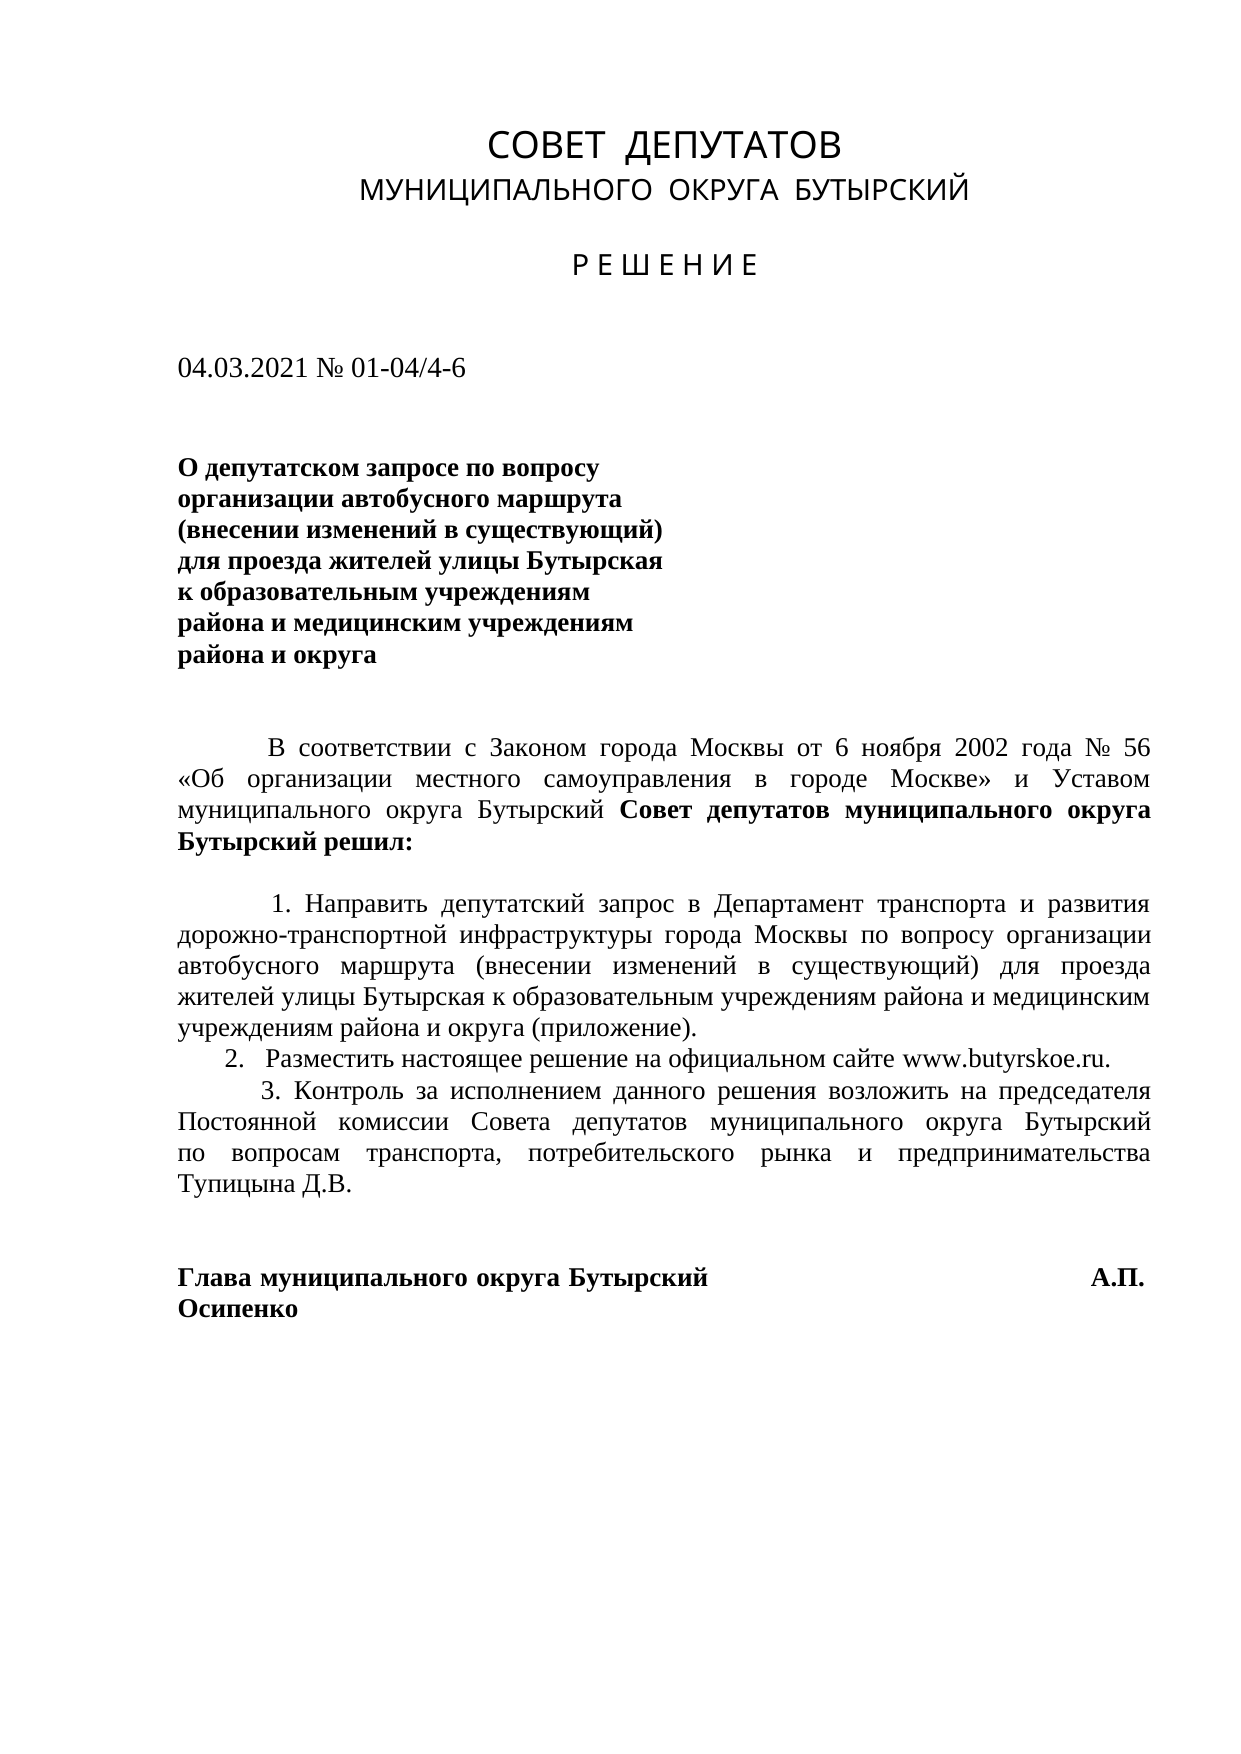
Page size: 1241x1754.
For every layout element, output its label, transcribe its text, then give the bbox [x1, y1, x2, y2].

text района и округа [177, 638, 1152, 669]
text Р Е Ш Е Н И Е [177, 244, 1152, 284]
text СОВЕТ ДЕПУТАТОВ [177, 118, 1152, 169]
text района и медицинским учреждениям [177, 607, 1152, 638]
text МУНИЦИПАЛЬНОГО ОКРУГА БУТЫРСКИЙ [177, 169, 1152, 209]
text к образовательным учреждениям [177, 575, 1152, 607]
text Глава муниципального округа Бутырский А.П. Осипенко [177, 1261, 1152, 1323]
text для проезда жителей улицы Бутырская [177, 544, 1152, 575]
text 1. Направить депутатский запрос в Департамент транспорта и развития дорожно-транспортной инфраструктуры города Москвы по вопросу организации автобусного маршрута (внесении изменений в существующий) для проезда жителей улицы Бутырская к образовательным учреждениям района и медицинским учреждениям района и округа (приложение). [177, 887, 1152, 1043]
text 04.03.2021 № 01-04/4-6 [177, 350, 1152, 384]
text 3. Контроль за исполнением данного решения возложить на председателя Постоянной комиссии Совета депутатов муниципального округа Бутырский по вопросам транспорта, потребительского рынка и предпринимательства Тупицына Д.В. [177, 1074, 1152, 1198]
text В соответствии с Законом города Москвы от 6 ноября 2002 года № 56 «Об организации местного самоуправления в городе Москве» и Уставом муниципального округа Бутырский Совет депутатов муниципального округа Бутырский решил: [177, 731, 1152, 856]
text (внесении изменений в существующий) [177, 513, 1152, 544]
text организации автобусного маршрута [177, 482, 1152, 513]
text 2. Разместить настоящее решение на официальном сайте www.butyrskoe.ru. [177, 1043, 1152, 1074]
text О депутатском запросе по вопросу [177, 451, 1152, 482]
